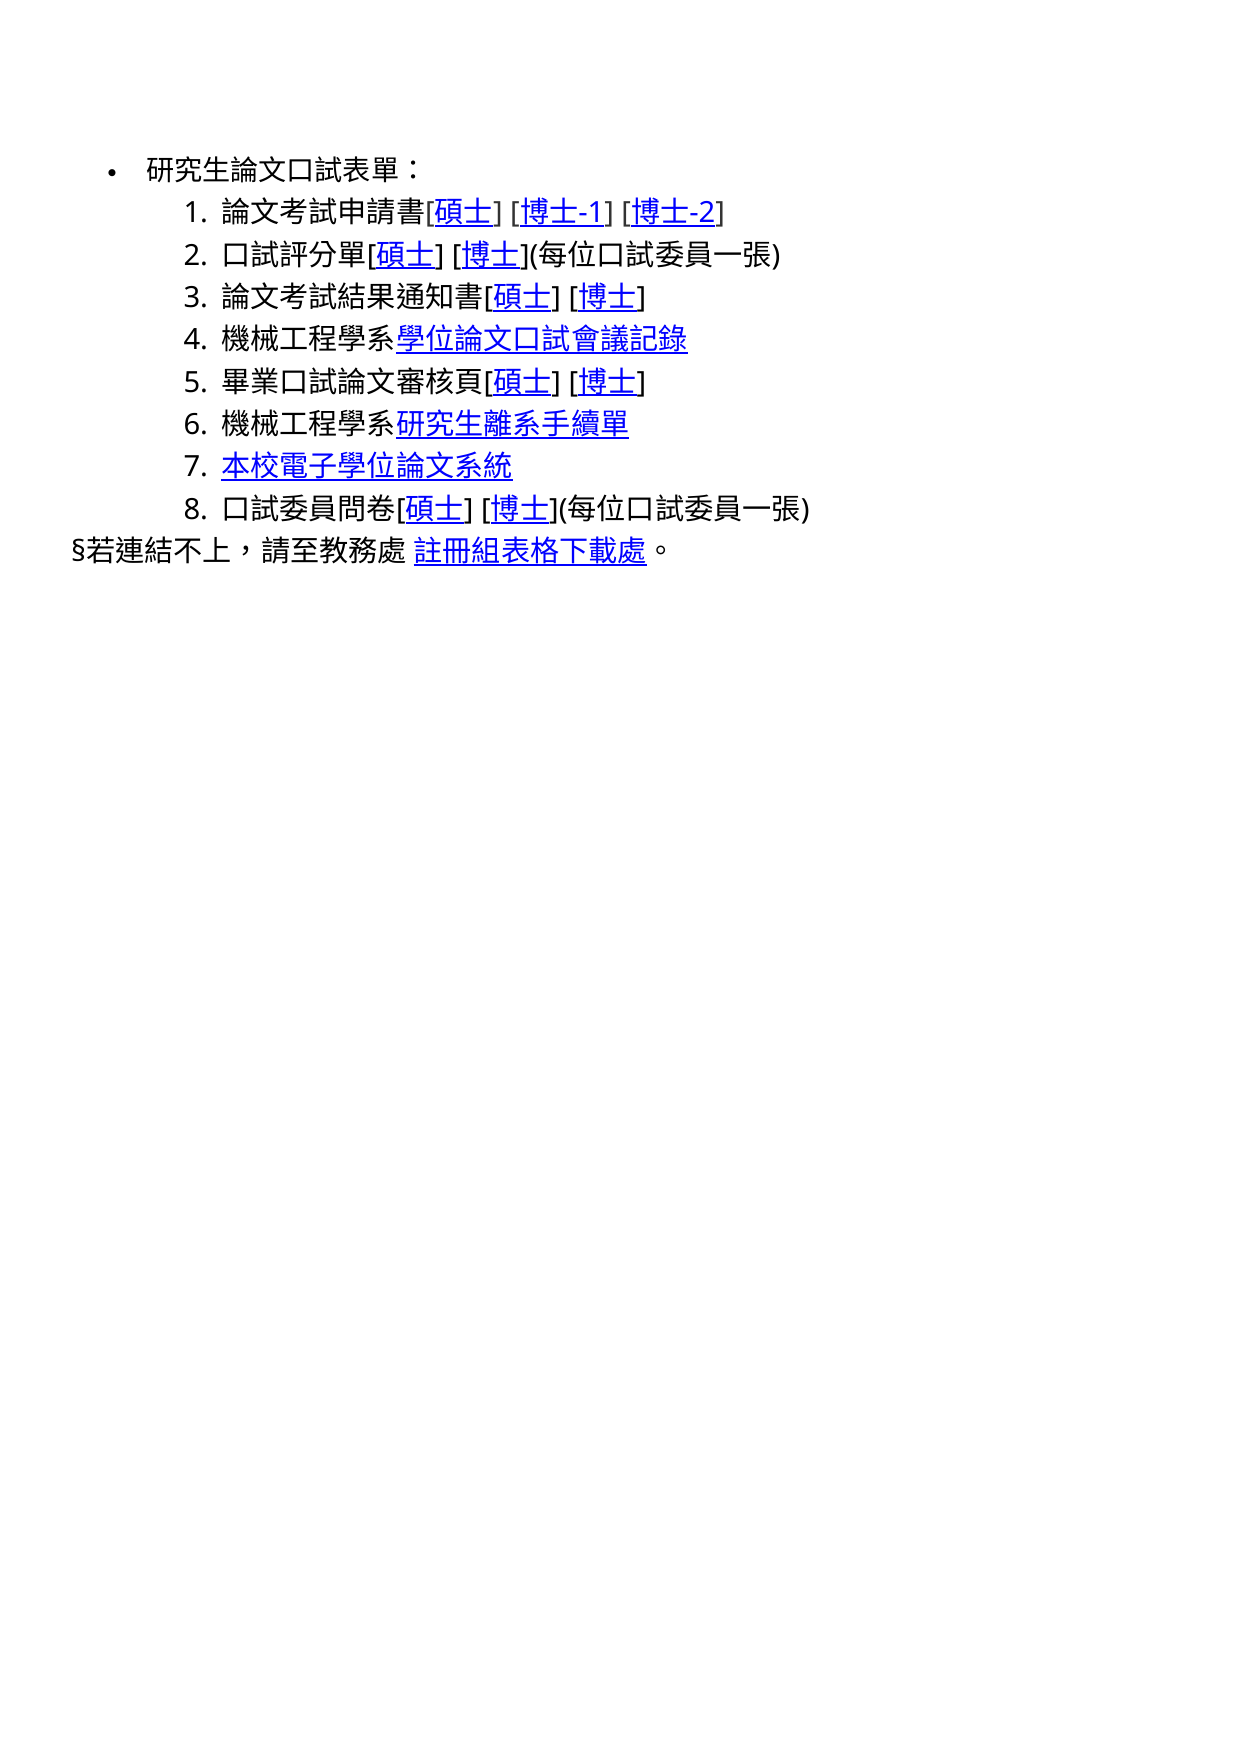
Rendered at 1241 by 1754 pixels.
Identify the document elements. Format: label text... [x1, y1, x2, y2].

list 本校電子學位論文系統 [183, 443, 1169, 485]
list 論文考試申請書[碩士] [博士-1] [博士-2] [183, 189, 1169, 231]
list 口試委員問卷[碩士] [博士](每位口試委員一張) [183, 485, 1169, 528]
list 機械工程學系學位論文口試會議記錄 [183, 316, 1169, 358]
list 畢業口試論文審核頁[碩士] [博士] [183, 358, 1169, 401]
list 研究生論文口試表單： [108, 148, 1169, 189]
list 論文考試結果通知書[碩士] [博士] [183, 273, 1169, 316]
list 口試評分單[碩士] [博士](每位口試委員一張) [183, 231, 1169, 273]
list 機械工程學系研究生離系手續單 [183, 401, 1169, 443]
text §若連結不上，請至教務處 註冊組表格下載處。 [71, 528, 1169, 570]
